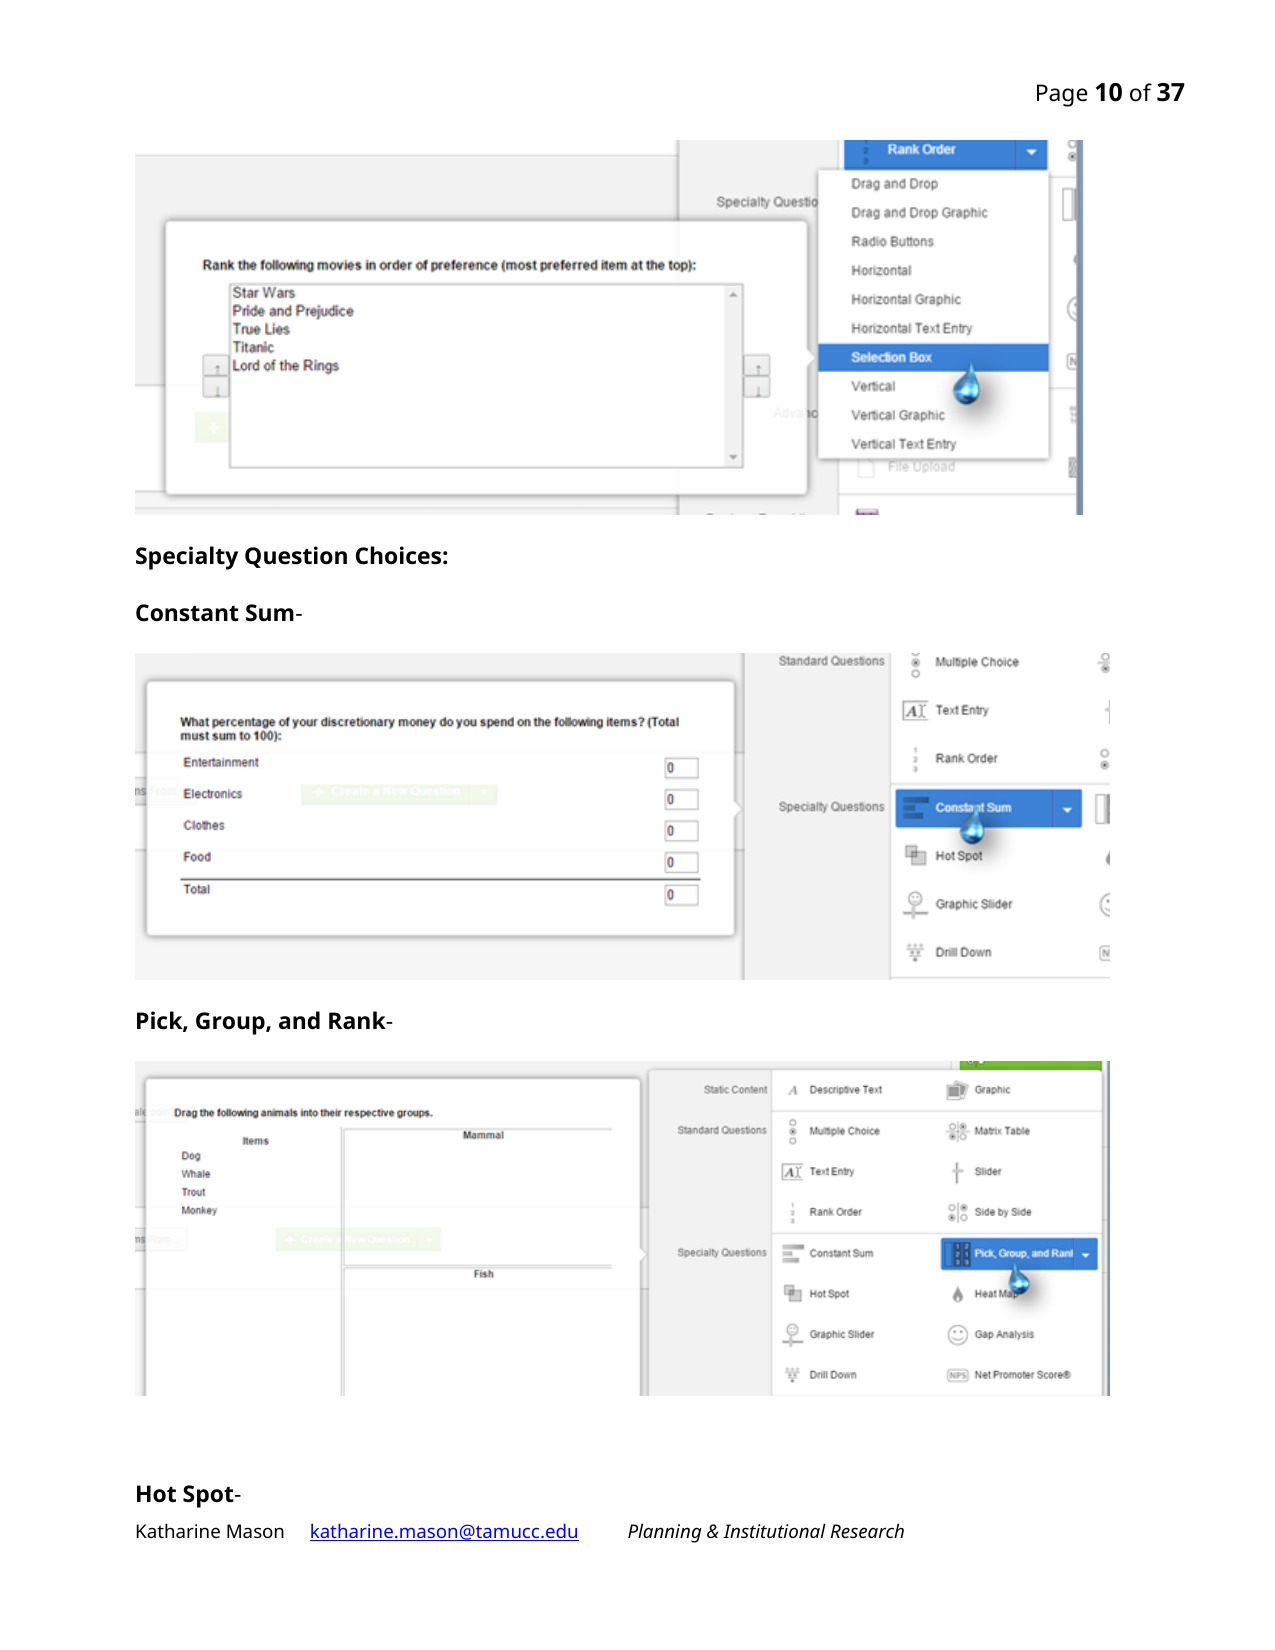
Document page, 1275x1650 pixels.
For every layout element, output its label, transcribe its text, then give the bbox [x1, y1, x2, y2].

text Pick, Group, and Rank- [135, 1005, 1185, 1036]
text Specialty Question Choices: [135, 540, 1185, 571]
picture [135, 1061, 1110, 1396]
text Constant Sum- [135, 597, 1185, 628]
picture [135, 140, 1084, 515]
text Hot Spot- [135, 1478, 1185, 1509]
picture [135, 653, 1110, 980]
